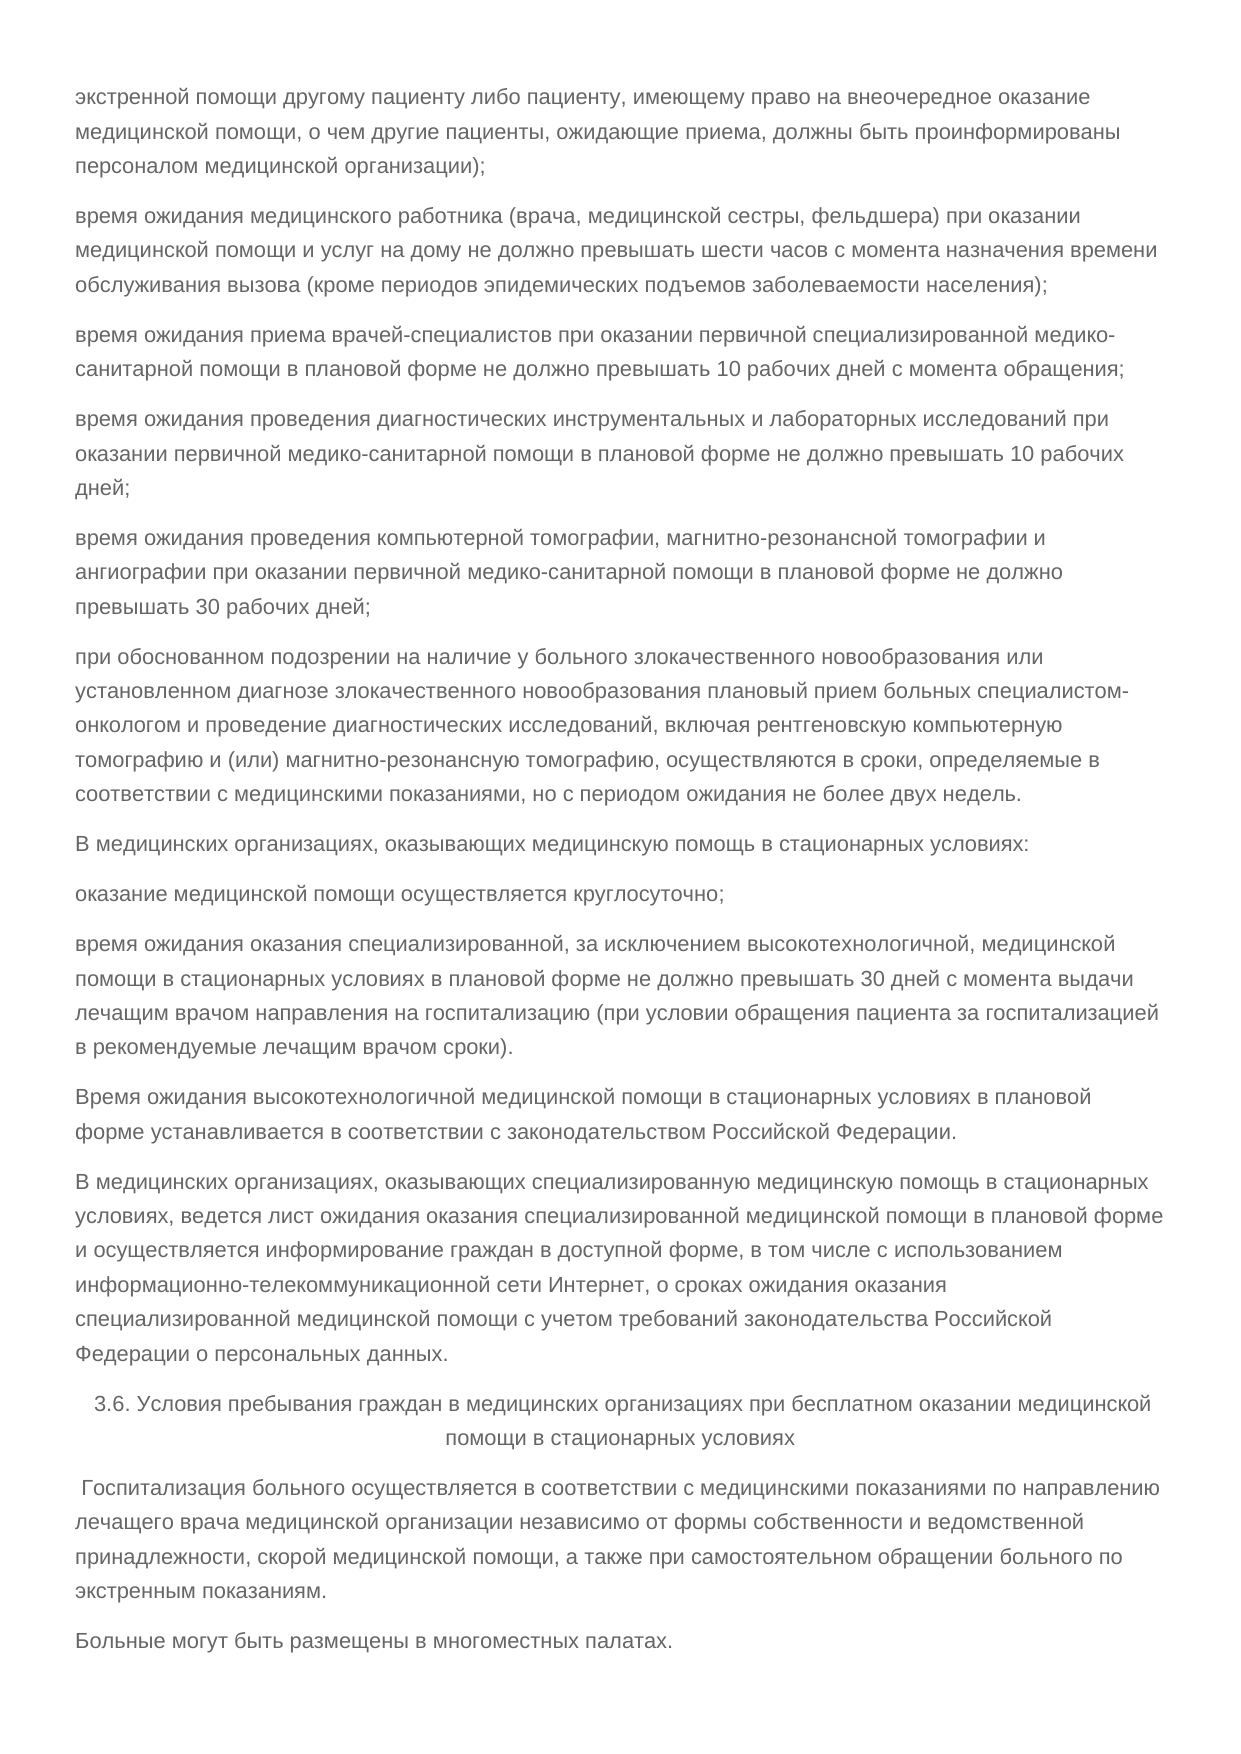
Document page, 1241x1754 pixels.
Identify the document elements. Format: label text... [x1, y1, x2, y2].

text время ожидания оказания специализированной, за исключением высокотехнологичной, медицинской помощи в стационарных условиях в плановой форме не должно превышать 30 дней с момента выдачи лечащим врачом направления на госпитализацию (при условии обращения пациента за госпитализацией в рекомендуемые лечащим врачом сроки). [75, 922, 1165, 1059]
text Время ожидания высокотехнологичной медицинской помощи в стационарных условиях в плановой форме устанавливается в соответствии с законодательством Российской Федерации. [75, 1075, 1165, 1144]
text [75, 75, 1165, 178]
text Госпитализация больного осуществляется в соответствии с медицинскими показаниями по направлению лечащего врача медицинской организации независимо от формы собственности и ведомственной принадлежности, скорой медицинской помощи, а также при самостоятельном обращении больного по экстренным показаниям. [75, 1466, 1165, 1603]
text оказание медицинской помощи осуществляется круглосуточно; [75, 872, 1165, 906]
text Больные могут быть размещены в многоместных палатах. [75, 1619, 1165, 1653]
text 3.6. Условия пребывания граждан в медицинских организациях при бесплатном оказании медицинской помощи в стационарных условиях [75, 1381, 1165, 1450]
text время ожидания приема врачей-специалистов при оказании первичной специализированной медико-санитарной помощи в плановой форме не должно превышать 10 рабочих дней с момента обращения; [75, 312, 1165, 381]
text время ожидания медицинского работника (врача, медицинской сестры, фельдшера) при оказании медицинской помощи и услуг на дому не должно превышать шести часов с момента назначения времени обслуживания вызова (кроме периодов эпидемических подъемов заболеваемости населения); [75, 194, 1165, 297]
text время ожидания проведения диагностических инструментальных и лабораторных исследований при оказании первичной медико-санитарной помощи в плановой форме не должно превышать 10 рабочих дней; [75, 397, 1165, 500]
text В медицинских организациях, оказывающих медицинскую помощь в стационарных условиях: [75, 822, 1165, 856]
text В медицинских организациях, оказывающих специализированную медицинскую помощь в стационарных условиях, ведется лист ожидания оказания специализированной медицинской помощи в плановой форме и осуществляется информирование граждан в доступной форме, в том числе с использованием информационно-телекоммуникационной сети Интернет, о сроках ожидания оказания специализированной медицинской помощи с учетом требований законодательства Российской Федерации о персональных данных. [75, 1159, 1165, 1366]
text при обоснованном подозрении на наличие у больного злокачественного новообразования или установленном диагнозе злокачественного новообразования плановый прием больных специалистом-онкологом и проведение диагностических исследований, включая рентгеновскую компьютерную томографию и (или) магнитно-резонансную томографию, осуществляются в сроки, определяемые в соответствии с медицинскими показаниями, но с периодом ожидания не более двух недель. [75, 634, 1165, 806]
text время ожидания проведения компьютерной томографии, магнитно-резонансной томографии и ангиографии при оказании первичной медико-санитарной помощи в плановой форме не должно превышать 30 рабочих дней; [75, 516, 1165, 619]
